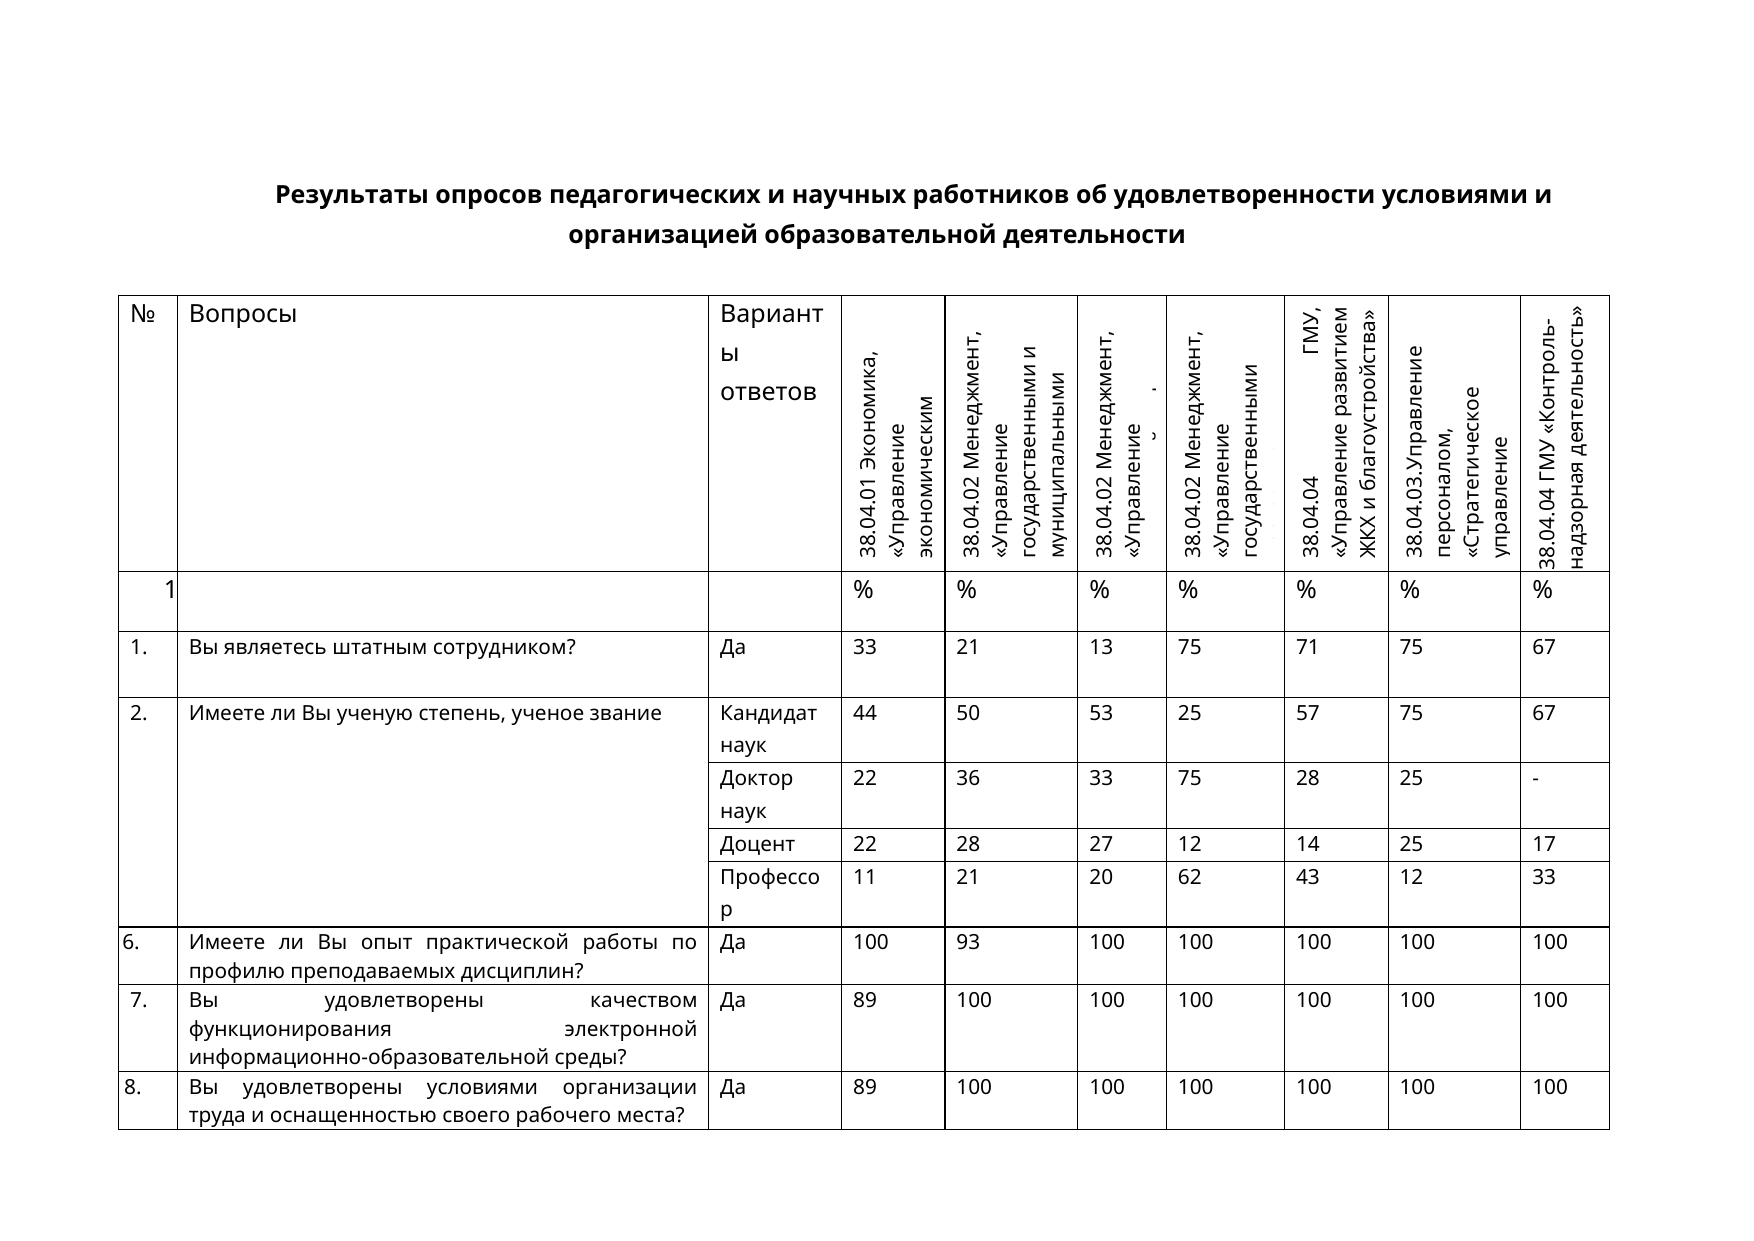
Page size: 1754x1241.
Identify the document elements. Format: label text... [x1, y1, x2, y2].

table_cell % [1389, 572, 1520, 631]
table_header 38.04.01 Экономика, «Управление экономическим развитием города» [842, 296, 944, 571]
table_cell 33 [1521, 862, 1609, 926]
table_cell 100 [1389, 928, 1520, 984]
table_cell Профессор [709, 862, 841, 926]
table_cell 100 [1389, 1072, 1520, 1129]
table_cell 75 [1167, 763, 1284, 828]
table_cell 27 [1078, 829, 1166, 861]
table_cell Да [709, 632, 841, 697]
table_cell 100 [1521, 928, 1609, 984]
table_cell [119, 928, 177, 984]
table_cell Доцент [709, 829, 841, 861]
table_cell 1 [119, 572, 177, 631]
table_header 38.04.02 Менеджмент, «Управление государственными программами и проектами» [1167, 296, 1284, 571]
table_cell 25 [1389, 763, 1520, 828]
table_cell 17 [1521, 829, 1609, 861]
table_cell 21 [946, 632, 1077, 697]
table_cell 28 [1285, 763, 1388, 828]
table_cell % [1285, 572, 1388, 631]
table_cell [178, 572, 708, 631]
table_cell 71 [1285, 632, 1388, 697]
table_cell [709, 572, 841, 631]
table_cell 75 [1167, 632, 1284, 697]
table_cell 100 [1078, 928, 1166, 984]
table_cell 36 [946, 763, 1077, 828]
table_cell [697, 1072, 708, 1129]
table_cell 100 [946, 985, 1077, 1071]
table_cell Имеете ли Вы ученую степень, ученое звание [178, 698, 708, 926]
table_header 38.04.02 Менеджмент, «Управление экспертизой в сфере закупок» [1078, 296, 1166, 571]
table_header 38.04.03.Управление персоналом, «Стратегическое управление персоналом организации» [1389, 296, 1520, 571]
table_cell 50 [946, 698, 1077, 762]
table_cell % [842, 572, 944, 631]
table_cell 67 [1521, 632, 1609, 697]
table_cell 22 [842, 829, 944, 861]
table_cell 33 [842, 632, 944, 697]
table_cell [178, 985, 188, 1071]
text Результаты опросов педагогических и научных работников об удовлетворенности условиями и организацией образовательной деятельности [118, 177, 1636, 250]
table_cell 67 [1521, 698, 1609, 762]
table_cell 62 [1167, 862, 1284, 926]
table_header Варианты ответов [709, 296, 841, 571]
table_cell 14 [1285, 829, 1388, 861]
table_cell 93 [946, 928, 1077, 984]
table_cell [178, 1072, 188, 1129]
table_cell 75 [1389, 632, 1520, 697]
table_cell 21 [946, 862, 1077, 926]
table_cell 100 [1167, 985, 1284, 1071]
table_cell - [1521, 763, 1609, 828]
table_cell [119, 985, 177, 1071]
table_header 38.04.02 Менеджмент, «Управление государственными и муниципальными закупками» [946, 296, 1077, 571]
table_cell Да [709, 928, 841, 984]
table_cell 100 [1285, 1072, 1388, 1129]
table_cell 25 [1167, 698, 1284, 762]
table_cell 75 [1389, 698, 1520, 762]
table_cell 12 [1389, 862, 1520, 926]
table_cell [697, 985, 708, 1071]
table_cell % [946, 572, 1077, 631]
table_cell 43 [1285, 862, 1388, 926]
table_cell Да [709, 1072, 841, 1129]
table_cell 100 [1078, 1072, 1166, 1129]
table_cell 100 [1167, 1072, 1284, 1129]
table_cell 12 [1167, 829, 1284, 861]
table_cell % [1521, 572, 1609, 631]
table_cell 89 [842, 985, 944, 1071]
table_cell 33 [1078, 763, 1166, 828]
table_header Вопросы [178, 296, 708, 571]
table_header № [119, 296, 177, 571]
table_cell Вы являетесь штатным сотрудником? [178, 632, 708, 697]
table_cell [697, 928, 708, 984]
table_cell Кандидат наук [709, 698, 841, 762]
table_cell 100 [842, 928, 944, 984]
table_cell 100 [946, 1072, 1077, 1129]
table_cell [119, 698, 177, 926]
table_cell Доктор наук [709, 763, 841, 828]
table_cell 25 [1389, 829, 1520, 861]
table_cell 13 [1078, 632, 1166, 697]
table_cell 22 [842, 763, 944, 828]
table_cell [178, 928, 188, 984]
table_cell 11 [842, 862, 944, 926]
table_cell 28 [946, 829, 1077, 861]
table_cell 44 [842, 698, 944, 762]
table_cell 100 [1389, 985, 1520, 1071]
table_cell 20 [1078, 862, 1166, 926]
table_cell 100 [1521, 1072, 1609, 1129]
table_cell Да [709, 985, 841, 1071]
table_cell 100 [1521, 985, 1609, 1071]
table_cell 100 [1078, 985, 1166, 1071]
table_cell 89 [842, 1072, 944, 1129]
table_header 38.04.04 ГМУ, «Управление развитием ЖКХ и благоустройства» [1285, 296, 1388, 571]
table_cell % [1167, 572, 1284, 631]
table_cell [119, 1072, 177, 1129]
table_cell % [1078, 572, 1166, 631]
table_cell 53 [1078, 698, 1166, 762]
table_cell 100 [1167, 928, 1284, 984]
table_cell 100 [1285, 985, 1388, 1071]
table_header 38.04.04 ГМУ «Контроль-надзорная деятельность» [1521, 296, 1609, 571]
table_cell 100 [1285, 928, 1388, 984]
table_cell 57 [1285, 698, 1388, 762]
table_cell [119, 632, 177, 697]
